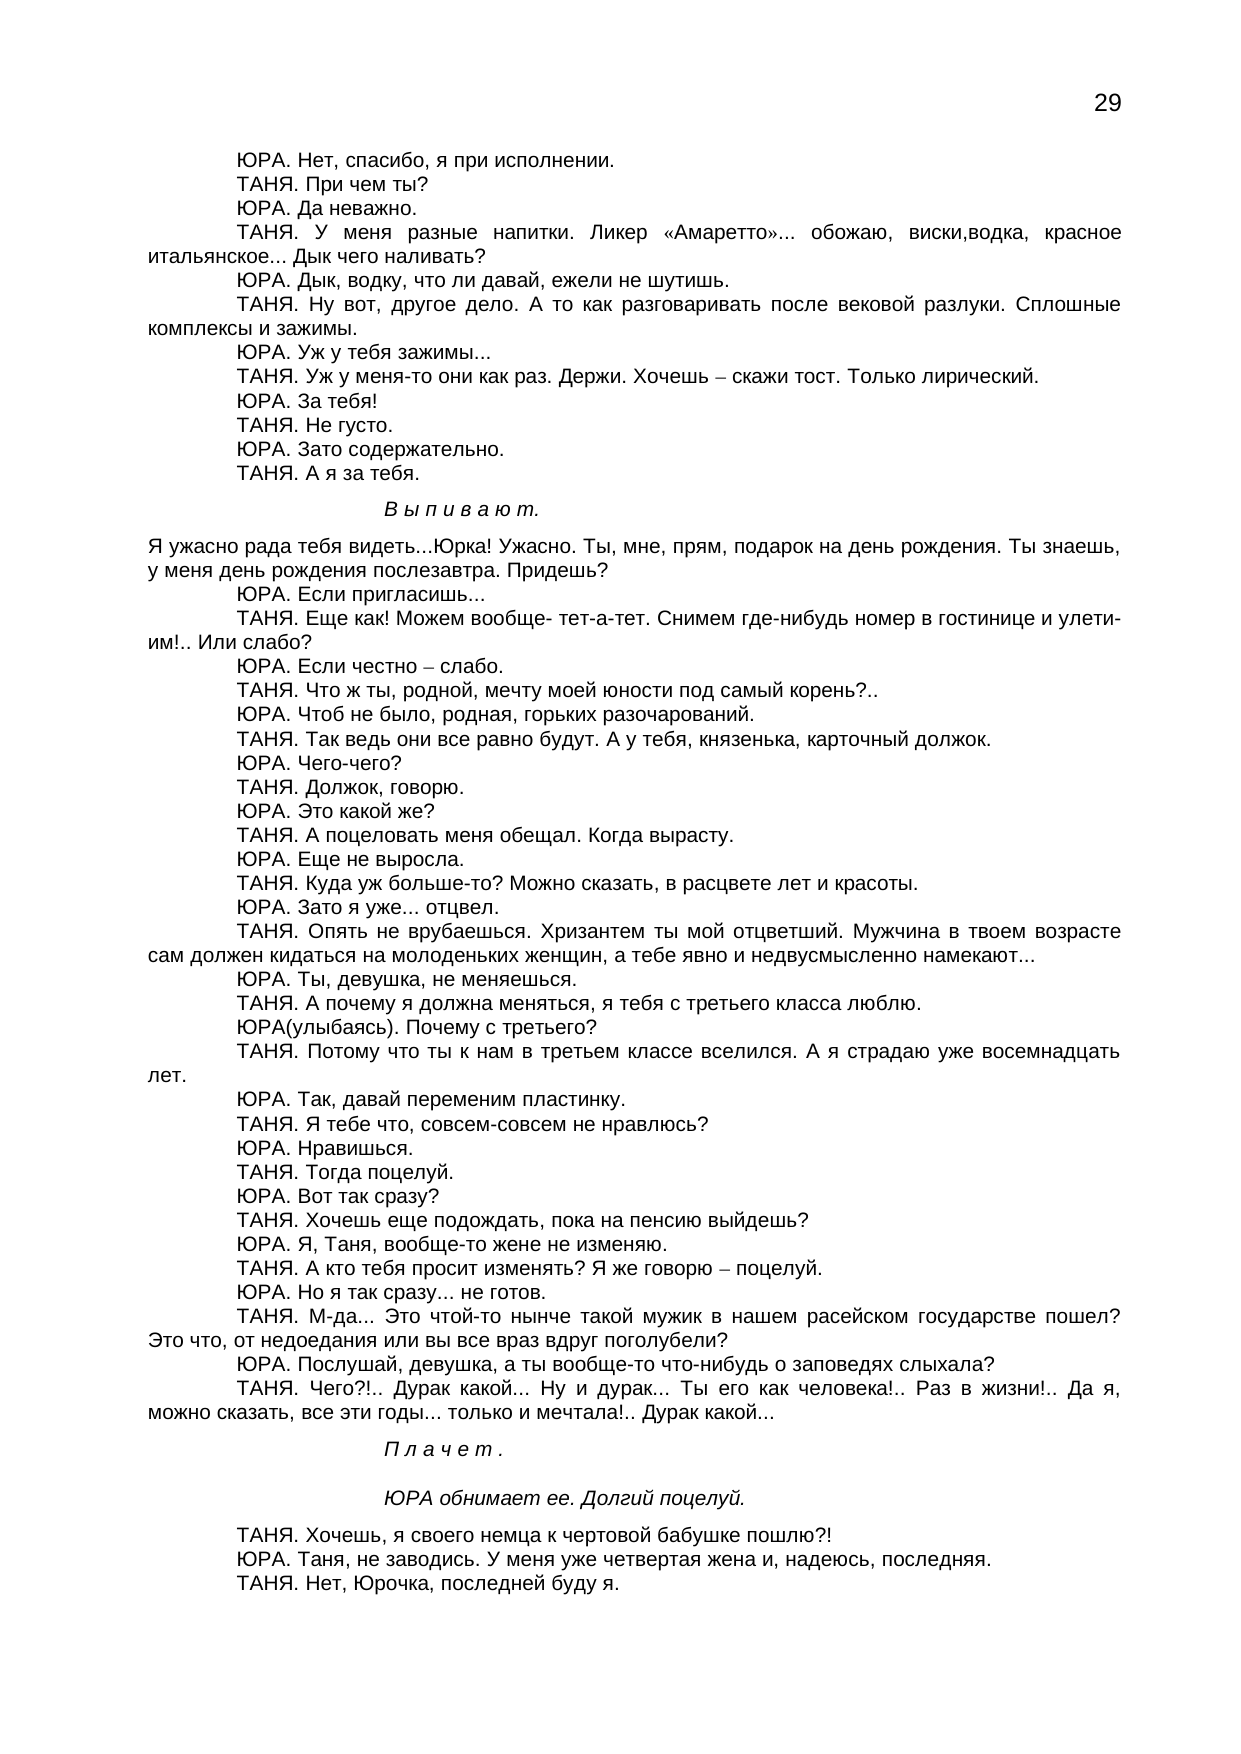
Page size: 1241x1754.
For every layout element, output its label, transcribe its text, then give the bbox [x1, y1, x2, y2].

text ТАНЯ. М-да... Это чтой-то нынче такой мужик в нашем расейском государстве пошел? Это что, от недоедания или вы все враз вдруг поголубели? [148, 1304, 1122, 1352]
text ЮРА. Но я так сразу... не готов. [148, 1280, 1122, 1304]
text ЮРА. Таня, не заводись. У меня уже четвертая жена и, надеюсь, последняя. [148, 1547, 1122, 1571]
text ЮРА. Зато я уже... отцвел. [148, 895, 1122, 919]
text ТАНЯ. Чего?!.. Дурак какой... Ну и дурак... Ты его как человека!.. Раз в жизни!.. Да я, можно сказать, все эти годы... только и мечтала!.. Дурак какой... [148, 1376, 1122, 1424]
text ТАНЯ. Уж у меня-то они как раз. Держи. Хочешь скажи тост. Только лирический. [148, 364, 1122, 388]
text ТАНЯ. А почему я должна меняться, я тебя с третьего класса люблю. [148, 991, 1122, 1015]
text ТАНЯ. Тогда поцелуй. [148, 1159, 1122, 1184]
text ТАНЯ. А поцеловать меня обещал. Когда вырасту. [148, 823, 1122, 847]
text ЮРА. Это какой же? [148, 799, 1122, 823]
text ЮРА. Да неважно. [148, 196, 1122, 220]
text ЮРА(улыбаясь). Почему с третьего? [148, 1015, 1122, 1039]
text ТАНЯ. Хочешь еще подождать, пока на пенсию выйдешь? [148, 1208, 1122, 1232]
text ТАНЯ. Хочешь, я своего немца к чертовой бабушке пошлю?! [148, 1522, 1122, 1547]
text ТАНЯ. Еще как! Можем вообще- тет-а-тет. Снимем где-нибудь номер в гостинице и улети-им!.. Или слабо? [148, 606, 1122, 654]
text ТАНЯ. Я тебе что, совсем-совсем не нравлюсь? [148, 1111, 1122, 1136]
text ТАНЯ. Должок, говорю. [148, 774, 1122, 799]
text ТАНЯ. А я за тебя. [148, 461, 1122, 485]
text ТАНЯ. Потому что ты к нам в третьем классе вселился. А я страдаю уже восемнадцать лет. [148, 1039, 1122, 1087]
text ЮРА. Еще не выросла. [148, 847, 1122, 871]
text ТАНЯ. Не густо. [148, 413, 1122, 437]
text ЮРА. За тебя! [148, 388, 1122, 413]
text ЮРА. Вот так сразу? [148, 1184, 1122, 1208]
text ЮРА. Послушай, девушка, а ты вообще-то что-нибудь о заповедях слыхала? [148, 1352, 1122, 1376]
text ТАНЯ. Ну вот, другое дело. А то как разговаривать после вековой разлуки. Сплошные комплексы и зажимы. [148, 292, 1122, 340]
text ЮРА. Чего-чего? [148, 751, 1122, 774]
text ЮРА. Так, давай переменим пластинку. [148, 1087, 1122, 1111]
text ТАНЯ. Куда уж больше-то? Можно сказать, в расцвете лет и красоты. [148, 871, 1122, 895]
text ТАНЯ. Нет, Юрочка, последней буду я. [148, 1571, 1122, 1595]
text П л а ч е т . [384, 1437, 1122, 1461]
text ТАНЯ. А кто тебя просит изменять? Я же говорю поцелуй. [148, 1256, 1122, 1280]
text ТАНЯ. Опять не врубаешься. Хризантем ты мой отцветший. Мужчина в твоем возрасте сам должен кидаться на молоденьких женщин, а тебе явно и недвусмысленно намекают... [148, 919, 1122, 967]
text ЮРА обнимает ее. Долгий поцелуй. [384, 1486, 1122, 1510]
text ЮРА. Уж у тебя зажимы... [148, 340, 1122, 364]
text ТАНЯ. У меня разные напитки. Ликер Амаретто... обожаю, виски,водка, красное итальянское... Дык чего наливать? [148, 220, 1122, 268]
text В ы п и в а ю т. [384, 497, 1122, 521]
text ЮРА. Ты, девушка, не меняешься. [148, 967, 1122, 991]
text ЮРА. Зато содержательно. [148, 437, 1122, 461]
text ЮРА. Если пригласишь... [148, 582, 1122, 606]
text ТАНЯ. Так ведь они все равно будут. А у тебя, князенька, карточный должок. [148, 726, 1122, 751]
text ЮРА. Чтоб не было, родная, горьких разочарований. [148, 702, 1122, 726]
text ЮРА. Если честно слабо. [148, 654, 1122, 678]
text ЮРА. Нравишься. [148, 1136, 1122, 1159]
text ЮРА. Нет, спасибо, я при исполнении. [148, 148, 1122, 172]
text ЮРА. Я, Таня, вообще-то жене не изменяю. [148, 1232, 1122, 1256]
text Я ужасно рада тебя видеть...Юрка! Ужасно. Ты, мне, прям, подарок на день рождения. Ты знаешь, у меня день рождения послезавтра. Придешь? [148, 534, 1122, 582]
text ТАНЯ. При чем ты? [148, 172, 1122, 196]
text ЮРА. Дык, водку, что ли давай, ежели не шутишь. [148, 268, 1122, 292]
text ТАНЯ. Что ж ты, родной, мечту моей юности под самый корень?.. [148, 678, 1122, 702]
